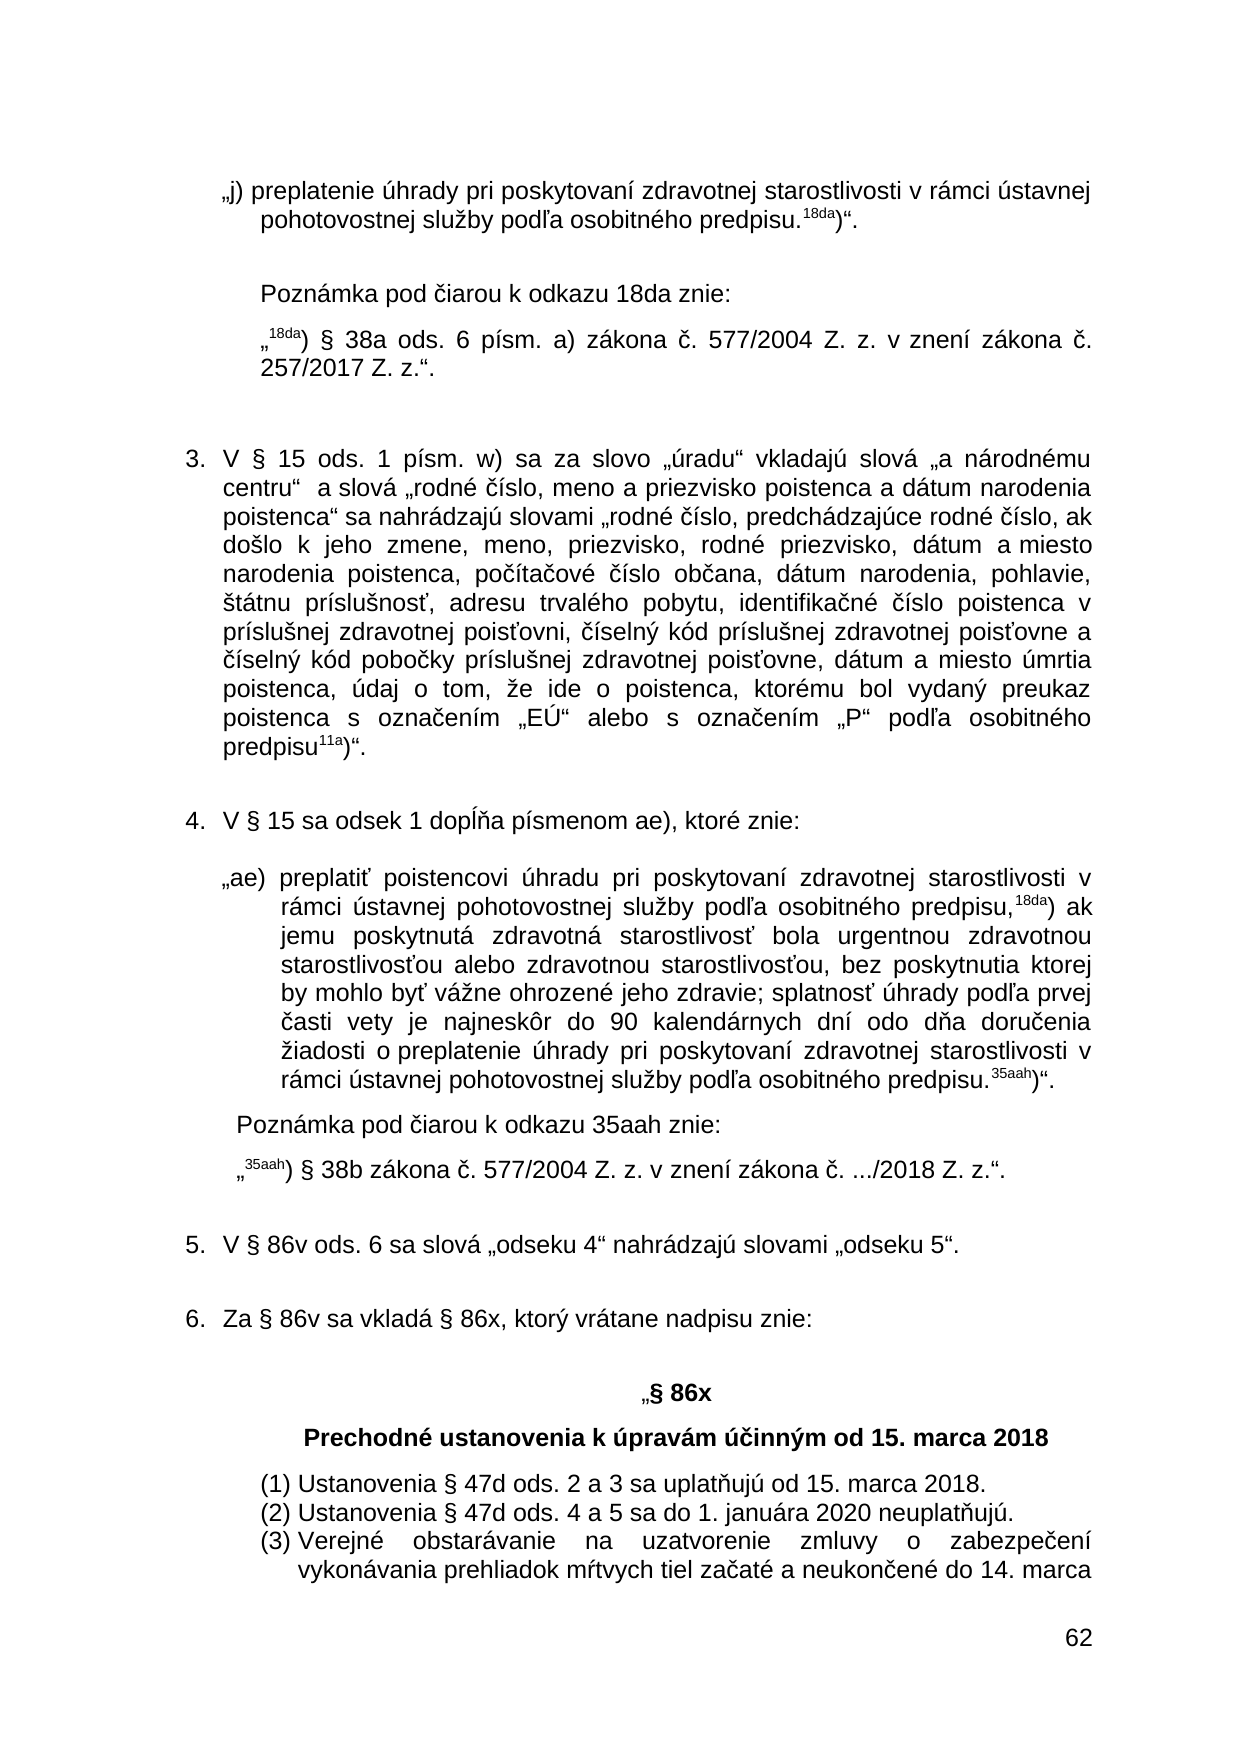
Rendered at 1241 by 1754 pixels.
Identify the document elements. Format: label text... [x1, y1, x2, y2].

list Poznámka pod čiarou k odkazu 35aah znie: [236, 1110, 1093, 1139]
list „§ 86x [260, 1378, 1093, 1407]
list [260, 1526, 1093, 1584]
list V § 86v ods. 6 sa slová „odseku 4“ nahrádzajú slovami „odseku 5“. [185, 1230, 1093, 1258]
list Poznámka pod čiarou k odkazu 18da znie: [260, 279, 1093, 308]
list Ustanovenia § 47d ods. 4 a 5 sa do 1. januára 2020 neuplatňujú. [260, 1498, 1093, 1526]
list „ae) preplatiť poistencovi úhradu pri poskytovaní zdravotnej starostlivosti v rámci ústavnej pohotovostnej služby podľa osobitného predpisu,18da) ak jemu poskytnutá zdravotná starostlivosť bola urgentnou zdravotnou starostlivosťou alebo zdravotnou starostlivosťou, bez poskytnutia ktorej by mohlo byť vážne ohrozené jeho zdravie; splatnosť úhrady podľa prvej časti vety je najneskôr do 90 kalendárnych dní odo dňa doručenia žiadosti o preplatenie úhrady pri poskytovaní zdravotnej starostlivosti v rámci ústavnej pohotovostnej služby podľa osobitného predpisu.35aah)“. [221, 863, 1093, 1093]
list Za § 86v sa vkladá § 86x, ktorý vrátane nadpisu znie: [185, 1304, 1093, 1333]
list „j) preplatenie úhrady pri poskytovaní zdravotnej starostlivosti v rámci ústavnej pohotovostnej služby podľa osobitného predpisu.18da)“. [221, 176, 1093, 234]
list „35aah) § 38b zákona č. 577/2004 Z. z. v znení zákona č. .../2018 Z. z.“. [236, 1156, 1093, 1184]
list „18da) § 38a ods. 6 písm. a) zákona č. 577/2004 Z. z. v znení zákona č. 257/2017 Z. z.“. [260, 325, 1093, 382]
list V § 15 ods. 1 písm. w) sa za slovo „úradu“ vkladajú slová „a národnému centru“ a slová „rodné číslo, meno a priezvisko poistenca a dátum narodenia poistenca“ sa nahrádzajú slovami „rodné číslo, predchádzajúce rodné číslo, ak došlo k jeho zmene, meno, priezvisko, rodné priezvisko, dátum a miesto narodenia poistenca, počítačové číslo občana, dátum narodenia, pohlavie, štátnu príslušnosť, adresu trvalého pobytu, identifikačné číslo poistenca v príslušnej zdravotnej poisťovni, číselný kód príslušnej zdravotnej poisťovne a číselný kód pobočky príslušnej zdravotnej poisťovne, dátum a miesto úmrtia poistenca, údaj o tom, že ide o poistenca, ktorému bol vydaný preukaz poistenca s označením „EÚ“ alebo s označením „P“ podľa osobitného predpisu11a)“. [185, 444, 1093, 761]
list V § 15 sa odsek 1 dopĺňa písmenom ae), ktoré znie: [185, 806, 1093, 835]
list Ustanovenia § 47d ods. 2 a 3 sa uplatňujú od 15. marca 2018. [260, 1469, 1093, 1498]
list Prechodné ustanovenia k úpravám účinným od 15. marca 2018 [260, 1423, 1093, 1452]
